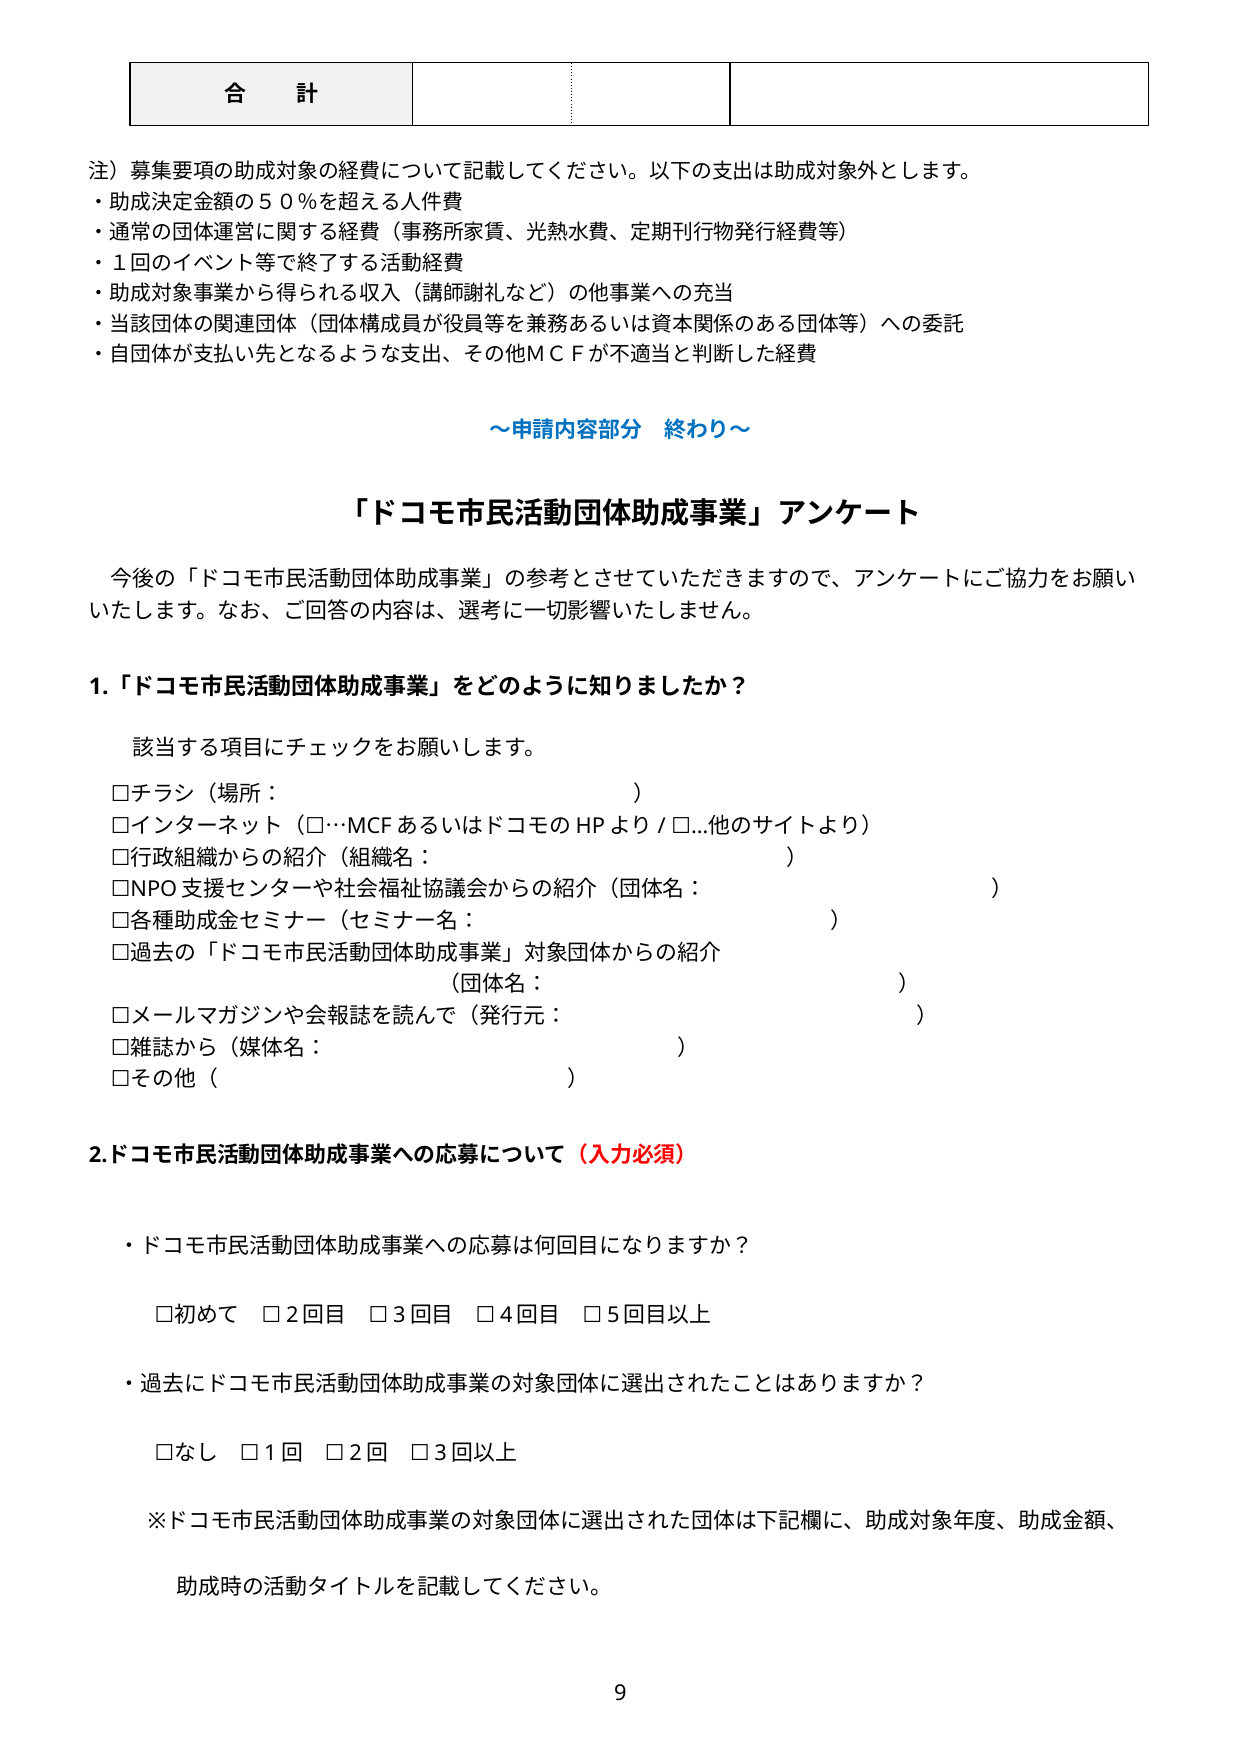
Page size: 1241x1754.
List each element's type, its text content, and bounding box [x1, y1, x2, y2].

text 今後の「ドコモ市民活動団体助成事業」の参考とさせていただきますので、アンケートにご協力をお願いいたします。なお、ご回答の内容は、選考に一切影響いたしません。 [89, 561, 1152, 624]
text ・ドコモ市民活動団体助成事業への応募は何回目になりますか？ [89, 1214, 1152, 1275]
text 該当する項目にチェックをお願いします。 [89, 715, 1152, 776]
text チラシ（場所： ） [89, 776, 1152, 808]
text 注）募集要項の助成対象の経費について記載してください。以下の支出は助成対象外とします。 [89, 155, 1152, 185]
text 2.ドコモ市民活動団体助成事業への応募について（入力必須） [89, 1123, 1152, 1183]
text 各種助成金セミナー（セミナー名： ） [89, 903, 1152, 934]
text 雑誌から（媒体名： ） [89, 1029, 1152, 1061]
table_cell [571, 63, 729, 125]
text 1.「ドコモ市民活動団体助成事業」をどのように知りましたか？ [89, 654, 1196, 715]
text ・助成対象事業から得られる収入（講師謝礼など）の他事業への充当 [89, 276, 1152, 307]
table_cell [731, 63, 1148, 125]
text 助成時の活動タイトルを記載してください。 [176, 1554, 1152, 1615]
text インターネット（…MCFあるいはドコモのHPより / …他のサイトより） [89, 808, 1152, 839]
text （団体名： ） [89, 966, 1152, 998]
table_cell [413, 63, 571, 125]
text ・助成決定金額の５０％を超える人件費 [89, 185, 1152, 215]
table_cell 合計 [131, 63, 412, 125]
text 「ドコモ市民活動団体助成事業」アンケート [89, 489, 1152, 531]
text ・１回のイベント等で終了する活動経費 [89, 246, 1152, 276]
text 初めて 2回目 3回目 4回目 5回目以上 [89, 1283, 1152, 1343]
text ～申請内容部分 終わり～ [89, 398, 1152, 459]
text 過去の「ドコモ市民活動団体助成事業」対象団体からの紹介 [89, 934, 1152, 966]
text 行政組織からの紹介（組織名： ） [89, 839, 1152, 871]
text ・自団体が支払い先となるような支出、その他ＭＣＦが不適当と判断した経費 [89, 337, 1152, 367]
text NPO支援センターや社会福祉協議会からの紹介（団体名： ） [89, 871, 1152, 903]
text なし 1回 2回 3回以上 [89, 1420, 1152, 1481]
text ・通常の団体運営に関する経費（事務所家賃、光熱水費、定期刊行物発行経費等） [89, 215, 1152, 246]
text ・過去にドコモ市民活動団体助成事業の対象団体に選出されたことはありますか？ [89, 1351, 1152, 1412]
text ※ドコモ市民活動団体助成事業の対象団体に選出された団体は下記欄に、助成対象年度、助成金額、 [89, 1489, 1152, 1550]
text その他（ ） [89, 1061, 1152, 1093]
text メールマガジンや会報誌を読んで（発行元： ） [89, 998, 1152, 1029]
text ・当該団体の関連団体（団体構成員が役員等を兼務あるいは資本関係のある団体等）への委託 [89, 307, 1152, 337]
